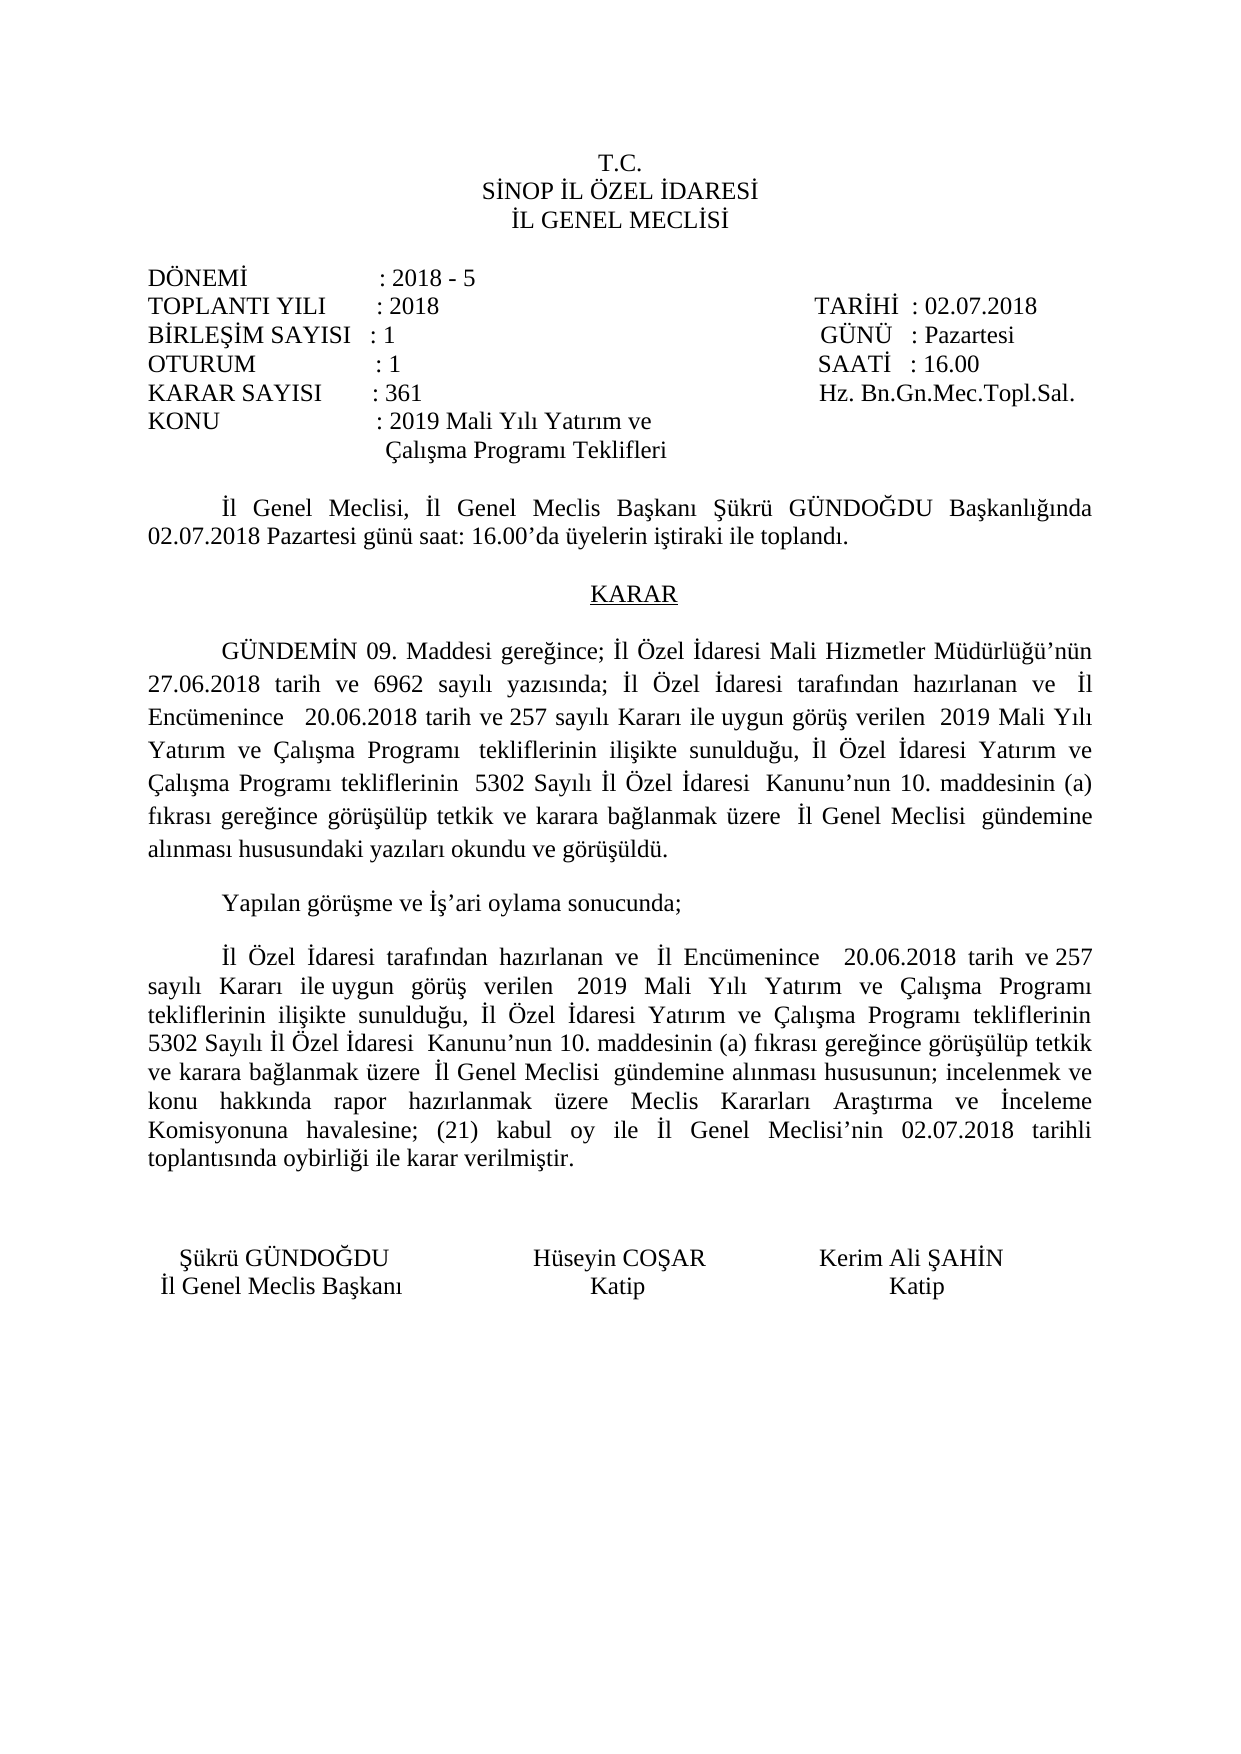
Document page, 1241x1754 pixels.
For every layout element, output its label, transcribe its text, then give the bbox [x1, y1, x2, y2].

text DÖNEMİ : 2018 - 5 [148, 263, 1093, 291]
text İl Genel Meclis Başkanı Katip Katip [148, 1271, 1093, 1300]
text İL GENEL MECLİSİ [148, 205, 1093, 234]
text BİRLEŞİM SAYISI : 1 GÜNÜ : Pazartesi [148, 320, 1093, 349]
text KONU : 2019 Mali Yılı Yatırım ve Çalışma Programı Teklifleri [148, 406, 1093, 464]
text KARAR [516, 579, 1093, 608]
text TOPLANTI YILI : 2018 TARİHİ : 02.07.2018 [148, 291, 1093, 320]
text T.C. [148, 148, 1093, 176]
text GÜNDEMİN 09. Maddesi gereğince; İl Özel İdaresi Mali Hizmetler Müdürlüğü’nün 27.06.2018 tarih ve 6962 sayılı yazısında; İl Özel İdaresi tarafından hazırlanan ve İl Encümenince 20.06.2018 tarih ve 257 sayılı Kararı ile uygun görüş verilen 2019 Mali Yılı Yatırım ve Çalışma Programı tekliflerinin ilişikte sunulduğu, İl Özel İdaresi Yatırım ve Çalışma Programı tekliflerinin 5302 Sayılı İl Özel İdaresi Kanunu’nun 10. maddesinin (a) fıkrası gereğince görüşülüp tetkik ve karara bağlanmak üzere İl Genel Meclisi gündemine alınması hususundaki yazıları okundu ve görüşüldü. [148, 636, 1093, 863]
text OTURUM : 1 SAATİ : 16.00 [148, 349, 1093, 378]
text Yapılan görüşme ve İş’ari oylama sonucunda; [148, 888, 1093, 917]
text SİNOP İL ÖZEL İDARESİ [148, 176, 1093, 205]
text İl Genel Meclisi, İl Genel Meclis Başkanı Şükrü GÜNDOĞDU Başkanlığında 02.07.2018 Pazartesi günü saat: 16.00’da üyelerin iştiraki ile toplandı. [148, 493, 1093, 550]
text Şükrü GÜNDOĞDU Hüseyin COŞAR Kerim Ali ŞAHİN [148, 1243, 1093, 1271]
text İl Özel İdaresi tarafından hazırlanan ve İl Encümenince 20.06.2018 tarih ve 257 sayılı Kararı ile uygun görüş verilen 2019 Mali Yılı Yatırım ve Çalışma Programı tekliflerinin ilişikte sunulduğu, İl Özel İdaresi Yatırım ve Çalışma Programı tekliflerinin 5302 Sayılı İl Özel İdaresi Kanunu’nun 10. maddesinin (a) fıkrası gereğince görüşülüp tetkik ve karara bağlanmak üzere İl Genel Meclisi gündemine alınması hususunun; incelenmek ve konu hakkında rapor hazırlanmak üzere Meclis Kararları Araştırma ve İnceleme Komisyonuna havalesine; (21) kabul oy ile İl Genel Meclisi’nin 02.07.2018 tarihli toplantısında oybirliği ile karar verilmiştir. [148, 942, 1093, 1172]
text KARAR SAYISI : 361 Hz. Bn.Gn.Mec.Topl.Sal. [148, 378, 1093, 406]
